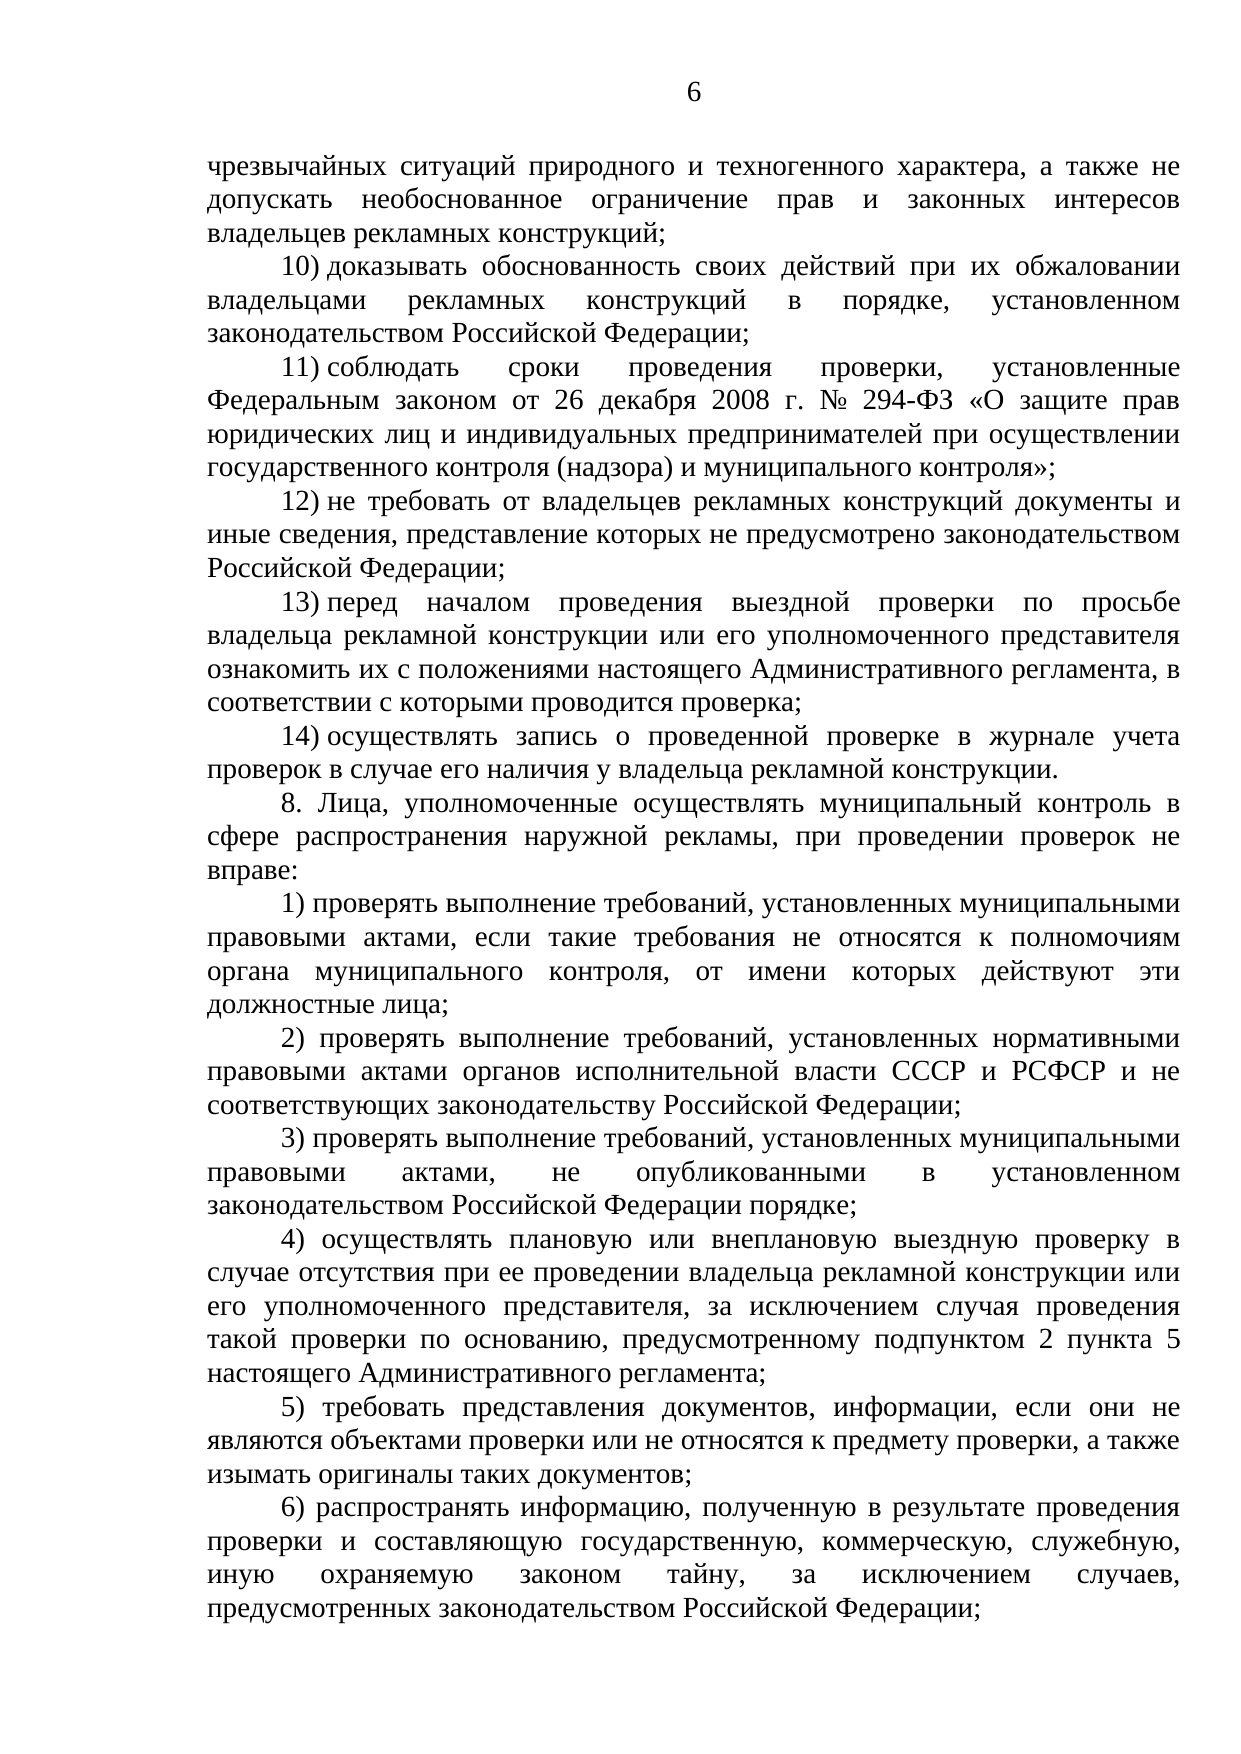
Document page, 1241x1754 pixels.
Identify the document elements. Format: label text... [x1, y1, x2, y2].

list осуществлять запись о проведенной проверке в журнале учета проверок в случае его наличия у владельца рекламной конструкции. [207, 718, 1181, 785]
text 6) распространять информацию, полученную в результате проведения проверки и составляющую государственную, коммерческую, служебную, иную охраняемую законом тайну, за исключением случаев, предусмотренных законодательством Российской Федерации; [207, 1489, 1181, 1623]
text 2) проверять выполнение требований, установленных нормативными правовыми актами органов исполнительной власти СССР и РСФСР и не соответствующих законодательству Российской Федерации; [207, 1020, 1181, 1120]
text 3) проверять выполнение требований, установленных муниципальными правовыми актами, не опубликованными в установленном законодательством Российской Федерации порядке; [207, 1120, 1181, 1221]
text 8. Лица, уполномоченные осуществлять муниципальный контроль в сфере распространения наружной рекламы, при проведении проверок не вправе: [207, 785, 1181, 886]
list не требовать от владельцев рекламных конструкций документы и иные сведения, представление которых не предусмотрено законодательством Российской Федерации; [207, 483, 1181, 584]
list перед началом проведения выездной проверки по просьбе владельца рекламной конструкции или его уполномоченного представителя ознакомить их с положениями настоящего Административного регламента, в соответствии с которыми проводится проверка; [207, 584, 1181, 718]
text 5) требовать представления документов, информации, если они не являются объектами проверки или не относятся к предмету проверки, а также изымать оригиналы таких документов; [207, 1389, 1181, 1489]
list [207, 148, 1181, 248]
text 4) осуществлять плановую или внеплановую выездную проверку в случае отсутствия при ее проведении владельца рекламной конструкции или его уполномоченного представителя, за исключением случая проведения такой проверки по основанию, предусмотренному подпунктом 2 пункта 5 настоящего Административного регламента; [207, 1221, 1181, 1389]
list доказывать обоснованность своих действий при их обжаловании владельцами рекламных конструкций в порядке, установленном законодательством Российской Федерации; [207, 248, 1181, 349]
text 1) проверять выполнение требований, установленных муниципальными правовыми актами, если такие требования не относятся к полномочиям органа муниципального контроля, от имени которых действуют эти должностные лица; [207, 886, 1181, 1020]
list соблюдать сроки проведения проверки, установленные Федеральным законом от 26 декабря 2008 г. № 294-ФЗ «О защите прав юридических лиц и индивидуальных предпринимателей при осуществлении государственного контроля (надзора) и муниципального контроля»; [207, 349, 1181, 483]
